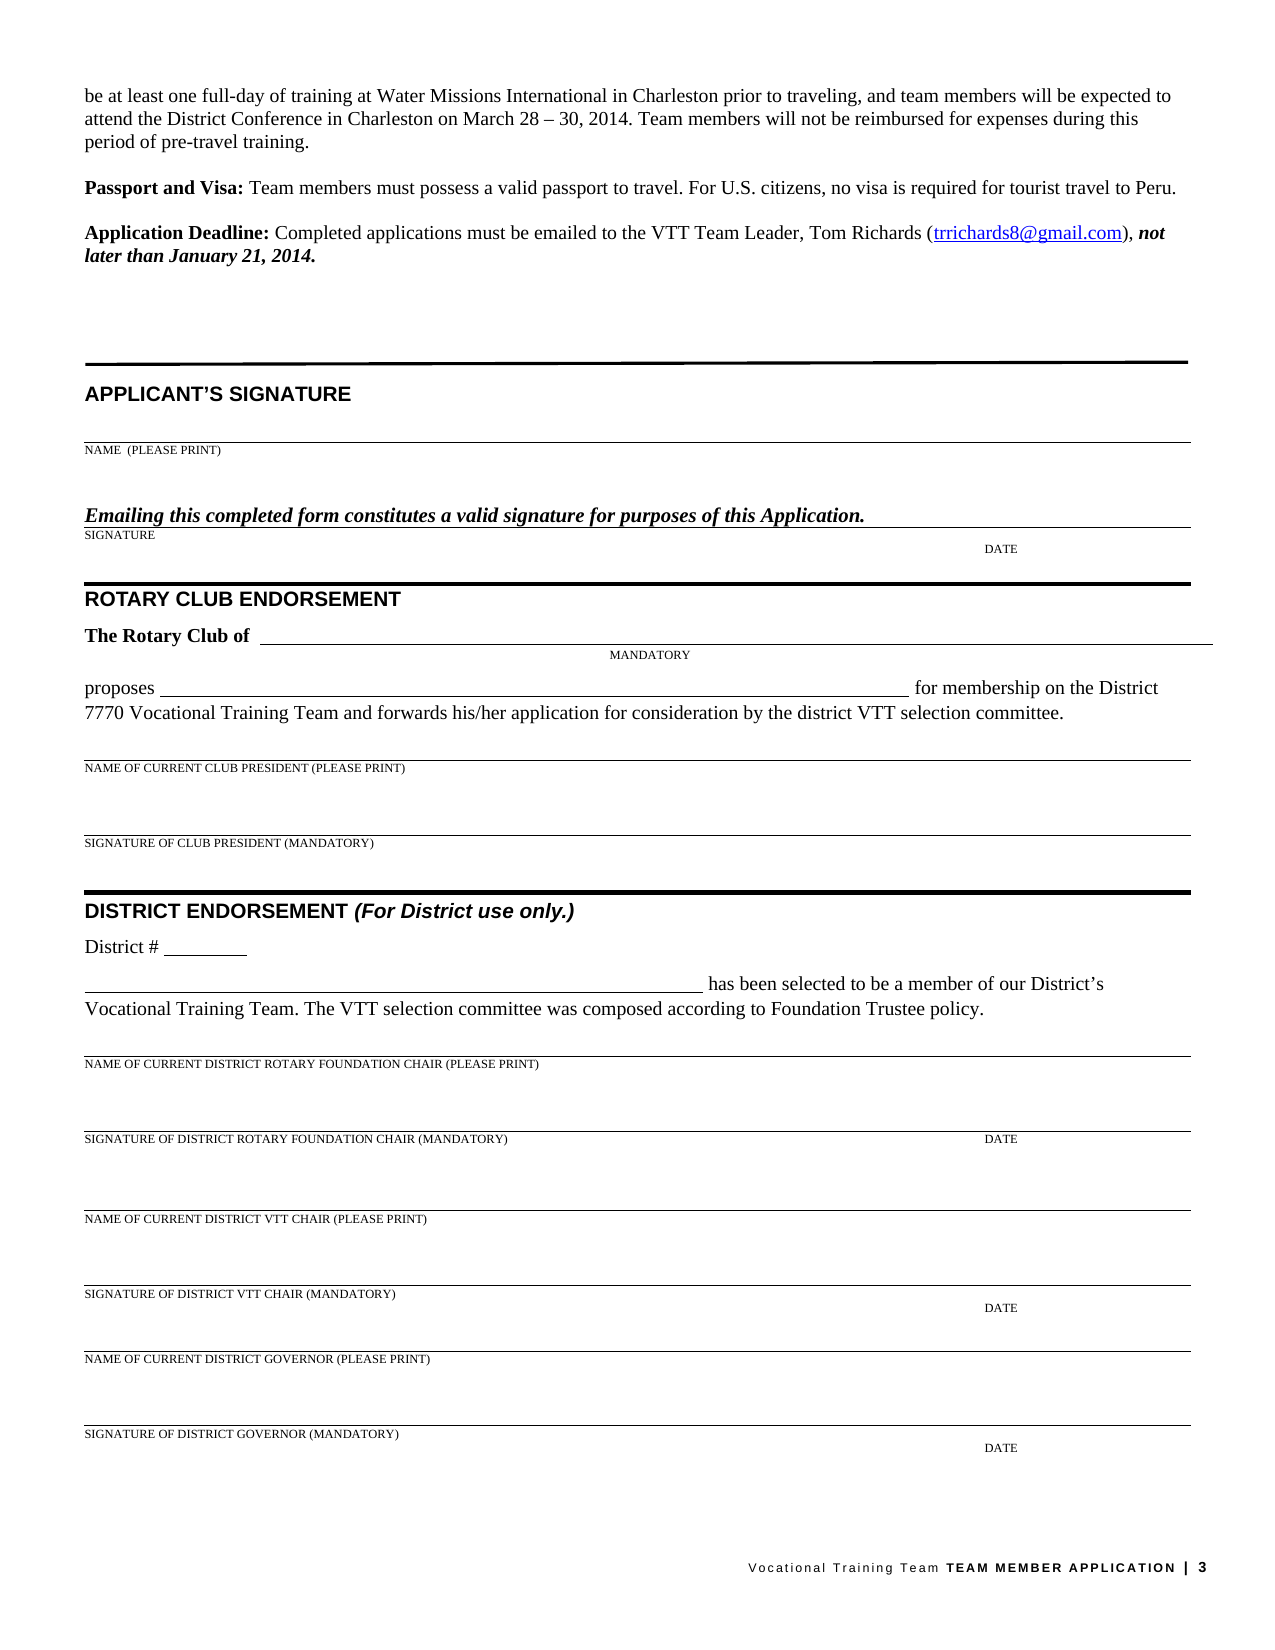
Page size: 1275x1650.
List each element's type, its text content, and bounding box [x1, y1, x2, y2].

subtitle ROTARY CLUB ENDORSEMENT [84, 586, 1191, 610]
text District # [84, 935, 1191, 958]
text Signature Date [84, 528, 1191, 557]
text SIGNATURE OF DISTRICT VTT CHAIR (MANDATORY) DATE [84, 1286, 1191, 1315]
text NAME OF current CLUB PRESIDENT (PLEASE PRINT) [84, 761, 1191, 776]
text Application Deadline: Completed applications must be emailed to the VTT Team Leader, Tom Richards (trrichards8@gmail.com), not later than January 21, 2014. [84, 221, 1191, 267]
text NAME OF current DISTRICT GOVERNOR (PLEASE PRINT) [84, 1352, 1191, 1366]
text Emailing this completed form constitutes a valid signature for purposes of this Application. [84, 502, 1191, 527]
text proposes for membership on the District 7770 Vocational Training Team and forwards his/her application for consideration by the district VTT selection committee. [84, 675, 1191, 725]
text NAME OF current DISTRICT ROTARY FOUNDATION CHAIR (PLEASE PRINT) [84, 1057, 1191, 1071]
text APPLICANT’S SIGNATURE [84, 381, 1191, 406]
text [84, 84, 1191, 153]
text Passport and Visa: Team members must possess a valid passport to travel. For U.S. citizens, no visa is required for tourist travel to Peru. [84, 176, 1191, 198]
text SIGNATURE OF DISTRICT ROTARY FOUNDATION CHAIR (MANDATORY) date [84, 1132, 1191, 1175]
text has been selected to be a member of our District’s Vocational Training Team. The VTT selection committee was composed according to Foundation Trustee policy. [84, 971, 1191, 1021]
text SIGNATURE OF DISTRICT GOVERNOR (MANDATORY) DATE [84, 1426, 1191, 1455]
text MANDATORY [84, 648, 1191, 662]
text NAME OF current DISTRICT VTT CHAIR (PLEASE PRINT) [84, 1211, 1191, 1226]
text Name (PLEASE PRINT) [84, 443, 1191, 457]
text The Rotary Club of [84, 623, 1191, 648]
subtitle DISTRICT ENDORSEMENT (For District use only.) [84, 895, 1191, 923]
text SIGNATURE OF CLUB PRESIDENT (MANDATORY) [84, 836, 1191, 850]
